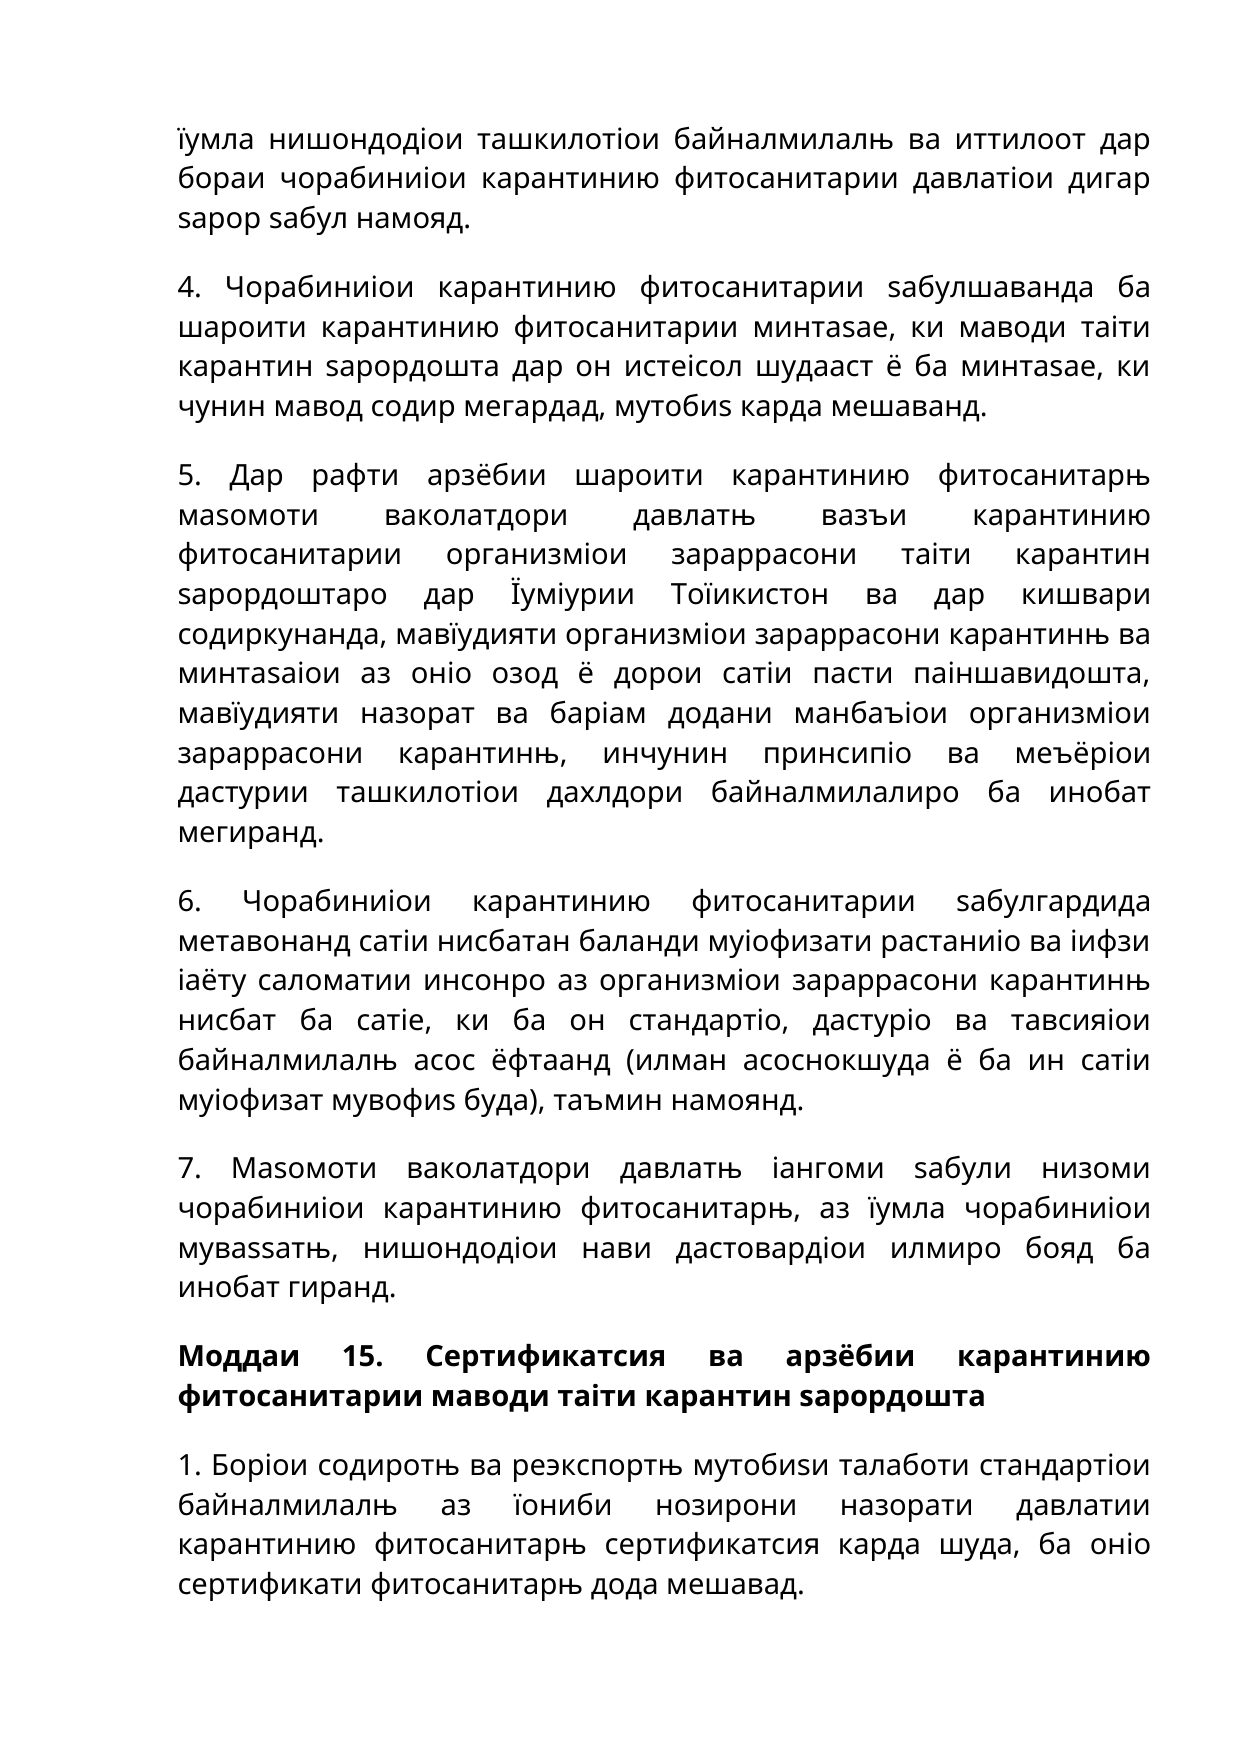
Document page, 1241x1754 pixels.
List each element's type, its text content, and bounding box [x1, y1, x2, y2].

text 7. Маѕомоти ваколатдори давлатњ іангоми ѕабули низоми чорабиниіои карантинию фитосанитарњ, аз їумла чорабиниіои муваѕѕатњ, нишондодіои нави дастовардіои илмиро бояд ба инобат гиранд. [177, 1148, 1152, 1306]
text 1. Боріои содиротњ ва реэкспортњ мутобиѕи талаботи стандартіои байналмилалњ аз їониби нозирони назорати давлатии карантинию фитосанитарњ сертификатсия карда шуда, ба оніо сертификати фитосанитарњ дода мешавад. [177, 1444, 1152, 1603]
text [177, 118, 1152, 237]
text 6. Чорабиниіои карантинию фитосанитарии ѕабулгардида метавонанд сатіи нисбатан баланди муіофизати растаниіо ва іифзи іаёту саломатии инсонро аз организміои зараррасони карантинњ нисбат ба сатіе, ки ба он стандартіо, дастуріо ва тавсияіои байналмилалњ асос ёфтаанд (илман асоснокшуда ё ба ин сатіи муіофизат мувофиѕ буда), таъмин намоянд. [177, 880, 1152, 1118]
text 4. Чорабиниіои карантинию фитосанитарии ѕабулшаванда ба шароити карантинию фитосанитарии минтаѕае, ки маводи таіти карантин ѕарордошта дар он истеісол шудааст ё ба минтаѕае, ки чунин мавод содир мегардад, мутобиѕ карда мешаванд. [177, 266, 1152, 425]
text 5. Дар рафти арзёбии шароити карантинию фитосанитарњ маѕомоти ваколатдори давлатњ вазъи карантинию фитосанитарии организміои зараррасони таіти карантин ѕарордоштаро дар Їуміурии Тоїикистон ва дар кишвари содиркунанда, мавїудияти организміои зараррасони карантинњ ва минтаѕаіои аз оніо озод ё дорои сатіи пасти паіншавидошта, мавїудияти назорат ва баріам додани манбаъіои организміои зараррасони карантинњ, инчунин принсипіо ва меъёріои дастурии ташкилотіои дахлдори байналмилалиро ба инобат мегиранд. [177, 454, 1152, 851]
text Моддаи 15. Сертификатсия ва арзёбии карантинию фитосанитарии маводи таіти карантин ѕарордошта [177, 1336, 1152, 1415]
